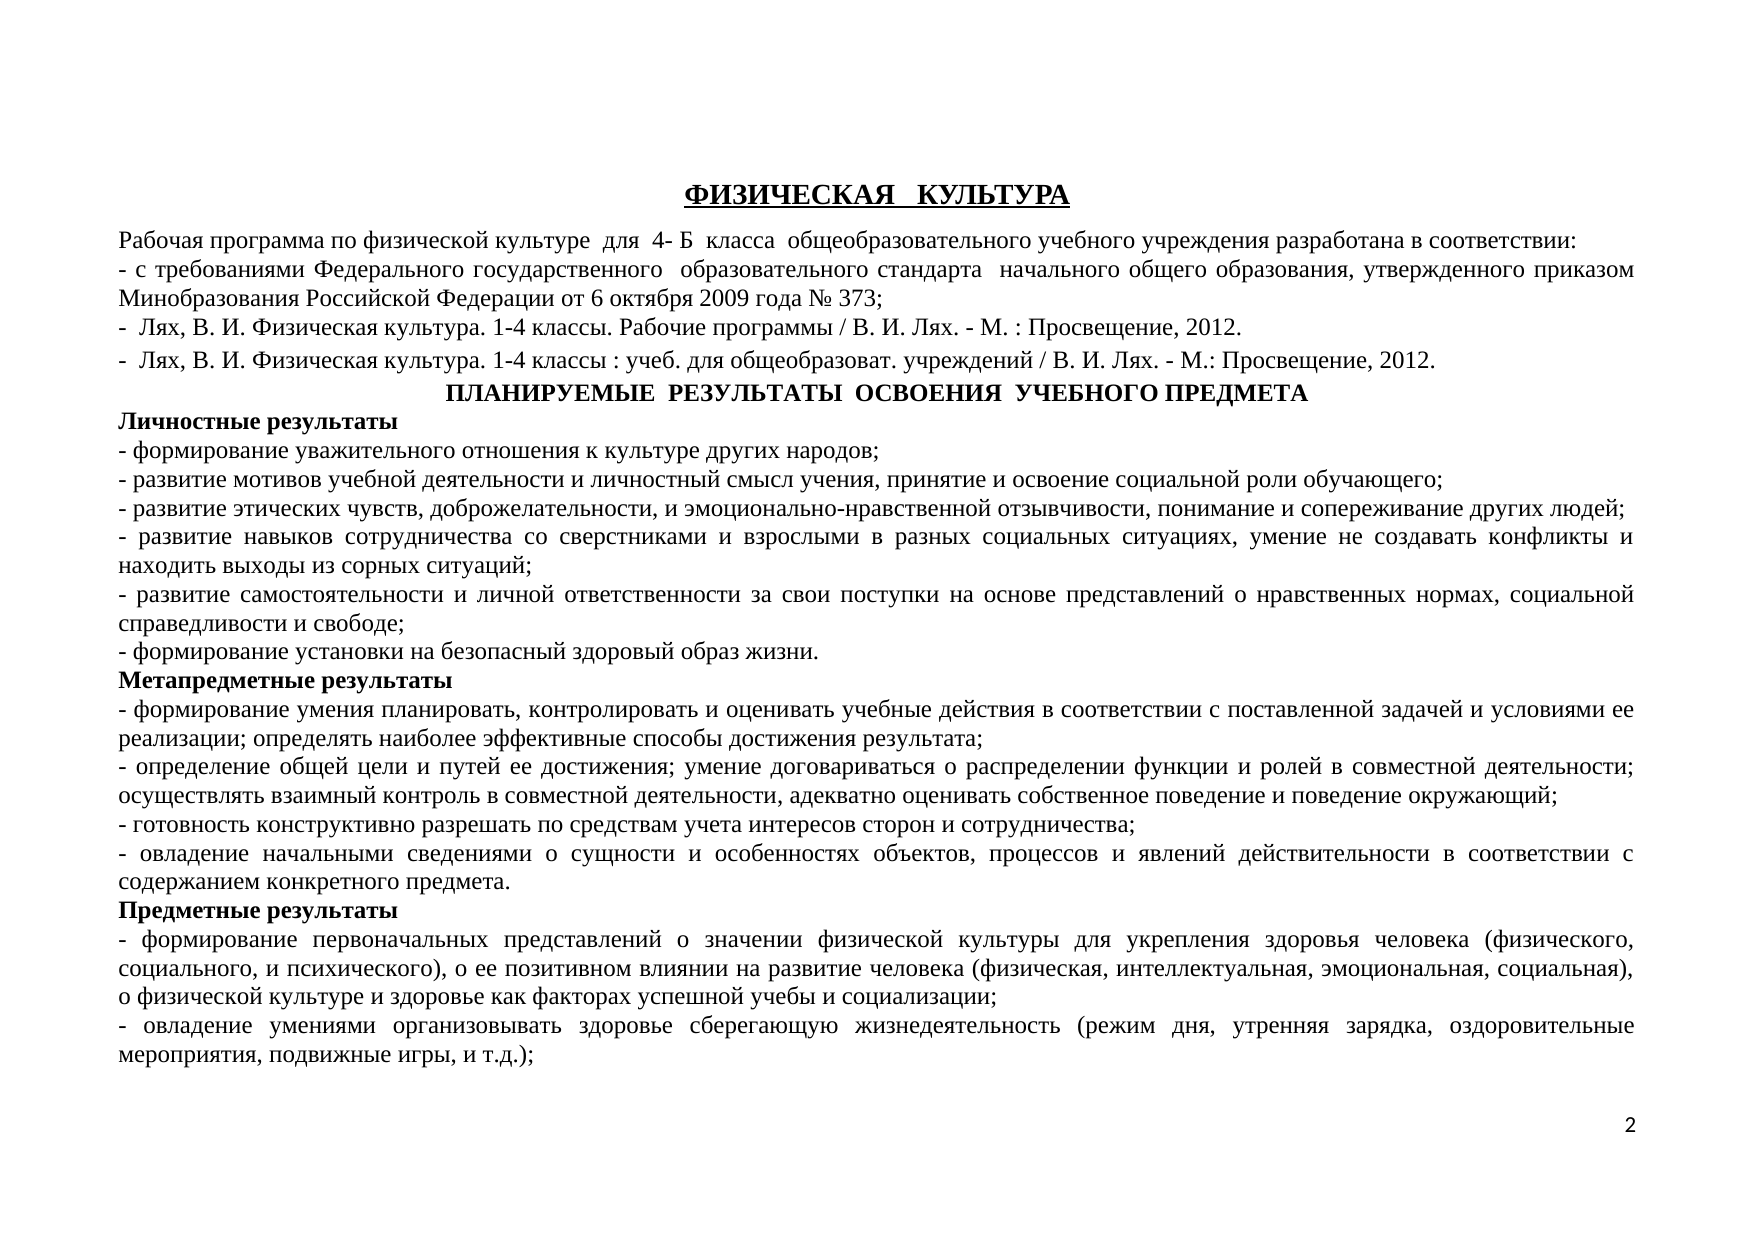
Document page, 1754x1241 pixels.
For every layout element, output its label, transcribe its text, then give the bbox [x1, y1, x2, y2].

text Предметные результаты [118, 895, 1636, 924]
text - формирование первоначальных представлений о значении физической культуры для укрепления здоровья человека (физического, социального, и психического), о ее позитивном влиянии на развитие человека (физическая, интеллектуальная, эмоциональная, социальная), о физической культуре и здоровье как факторах успешной учебы и социализации; [118, 924, 1636, 1010]
text - овладение умениями организовывать здоровье сберегающую жизнедеятельность (режим дня, утренняя зарядка, оздоровительные мероприятия, подвижные игры, и т.д.); [118, 1010, 1636, 1068]
text - с требованиями Федерального государственного образовательного стандарта начального общего образования, утвержденного приказом Минобразования Российской Федерации от 6 октября 2009 года № 373; [118, 254, 1636, 312]
text - определение общей цели и путей ее достижения; умение договариваться о распределении функции и ролей в совместной деятельности; осуществлять взаимный контроль в совместной деятельности, адекватно оценивать собственное поведение и поведение окружающий; [118, 751, 1636, 809]
text - развитие самостоятельности и личной ответственности за свои поступки на основе представлений о нравственных нормах, социальной справедливости и свободе; [118, 579, 1636, 636]
text ПЛАНИРУЕМЫЕ РЕЗУЛЬТАТЫ ОсвоеНИЯ учебного предмета [118, 378, 1636, 406]
text - Лях, В. И. Физическая культура. 1-4 классы : учеб. для общеобразоват. учреждений / В. И. Лях. - М.: Просвещение, 2012. [118, 345, 1636, 373]
text Метапредметные результаты [118, 665, 1636, 694]
text - формирование установки на безопасный здоровый образ жизни. [118, 636, 1636, 665]
text - готовность конструктивно разрешать по средствам учета интересов сторон и сотрудничества; [118, 809, 1636, 838]
text - овладение начальными сведениями о сущности и особенностях объектов, процессов и явлений действительности в соответствии с содержанием конкретного предмета. [118, 838, 1636, 895]
text - формирование уважительного отношения к культуре других народов; [118, 435, 1636, 464]
text - формирование умения планировать, контролировать и оценивать учебные действия в соответствии с поставленной задачей и условиями ее реализации; определять наиболее эффективные способы достижения результата; [118, 694, 1636, 751]
text - развитие навыков сотрудничества со сверстниками и взрослыми в разных социальных ситуациях, умение не создавать конфликты и находить выходы из сорных ситуаций; [118, 521, 1636, 579]
text - развитие мотивов учебной деятельности и личностный смысл учения, принятие и освоение социальной роли обучающего; [118, 464, 1636, 493]
text - развитие этических чувств, доброжелательности, и эмоционально-нравственной отзывчивости, понимание и сопереживание других людей; [118, 493, 1636, 521]
text - Лях, В. И. Физическая культура. 1-4 классы. Рабочие программы / В. И. Лях. - М. : Просвещение, 2012. [118, 312, 1636, 340]
text Личностные результаты [118, 406, 1636, 435]
text ФИЗИЧЕСКАЯ КУЛЬТУРА [118, 177, 1636, 205]
text Рабочая программа по физической культуре для 4- Б класса общеобразовательного учебного учреждения разработана в соответствии: [118, 225, 1636, 254]
